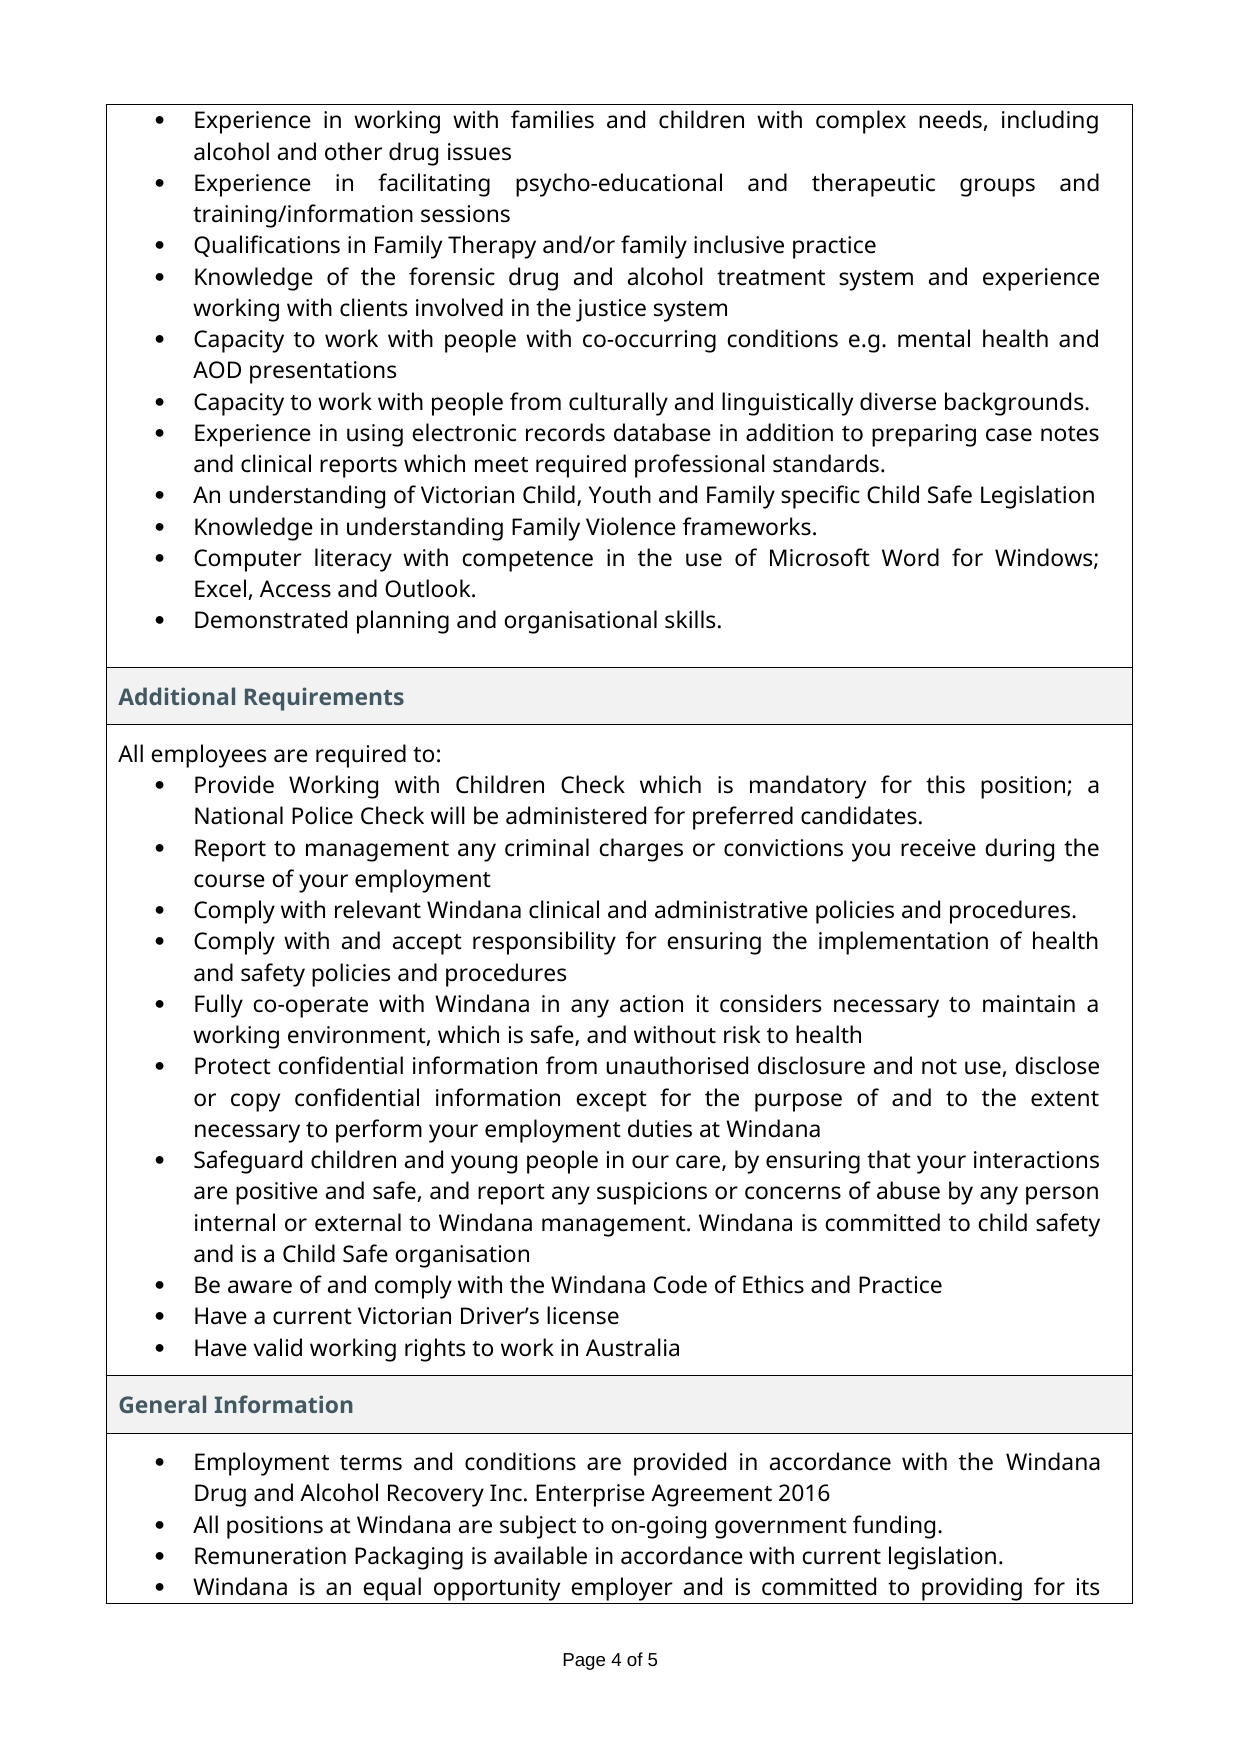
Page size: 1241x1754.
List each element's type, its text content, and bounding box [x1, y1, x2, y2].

table_cell Additional Requirements [107, 668, 1132, 724]
table_cell General Information [107, 1376, 1132, 1433]
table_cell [107, 105, 1132, 667]
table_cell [107, 1434, 1132, 1602]
table_cell All employees are required to: Provide Working with Children Check which is mandatory for this position; a National Police Check will be administered for preferred candidates. Report to management any criminal charges or convictions you receive during the course of your employment Comply with relevant Windana clinical and administrative policies and procedures. Comply with and accept responsibility for ensuring the implementation of health and safety policies and procedures Fully co-operate with Windana in any action it considers necessary to maintain a working environment, which is safe, and without risk to health Protect confidential information from unauthorised disclosure and not use, disclose or copy confidential information except for the purpose of and to the extent necessary to perform your employment duties at Windana Safeguard children and young people in our care, by ensuring that your interactions are positive and safe, and report any suspicions or concerns of abuse by any person internal or external to Windana management. Windana is committed to child safety and is a Child Safe organisation Be aware of and comply with the Windana Code of Ethics and Practice Have a current Victorian Driver’s license Have valid working rights to work in Australia [107, 725, 1132, 1375]
